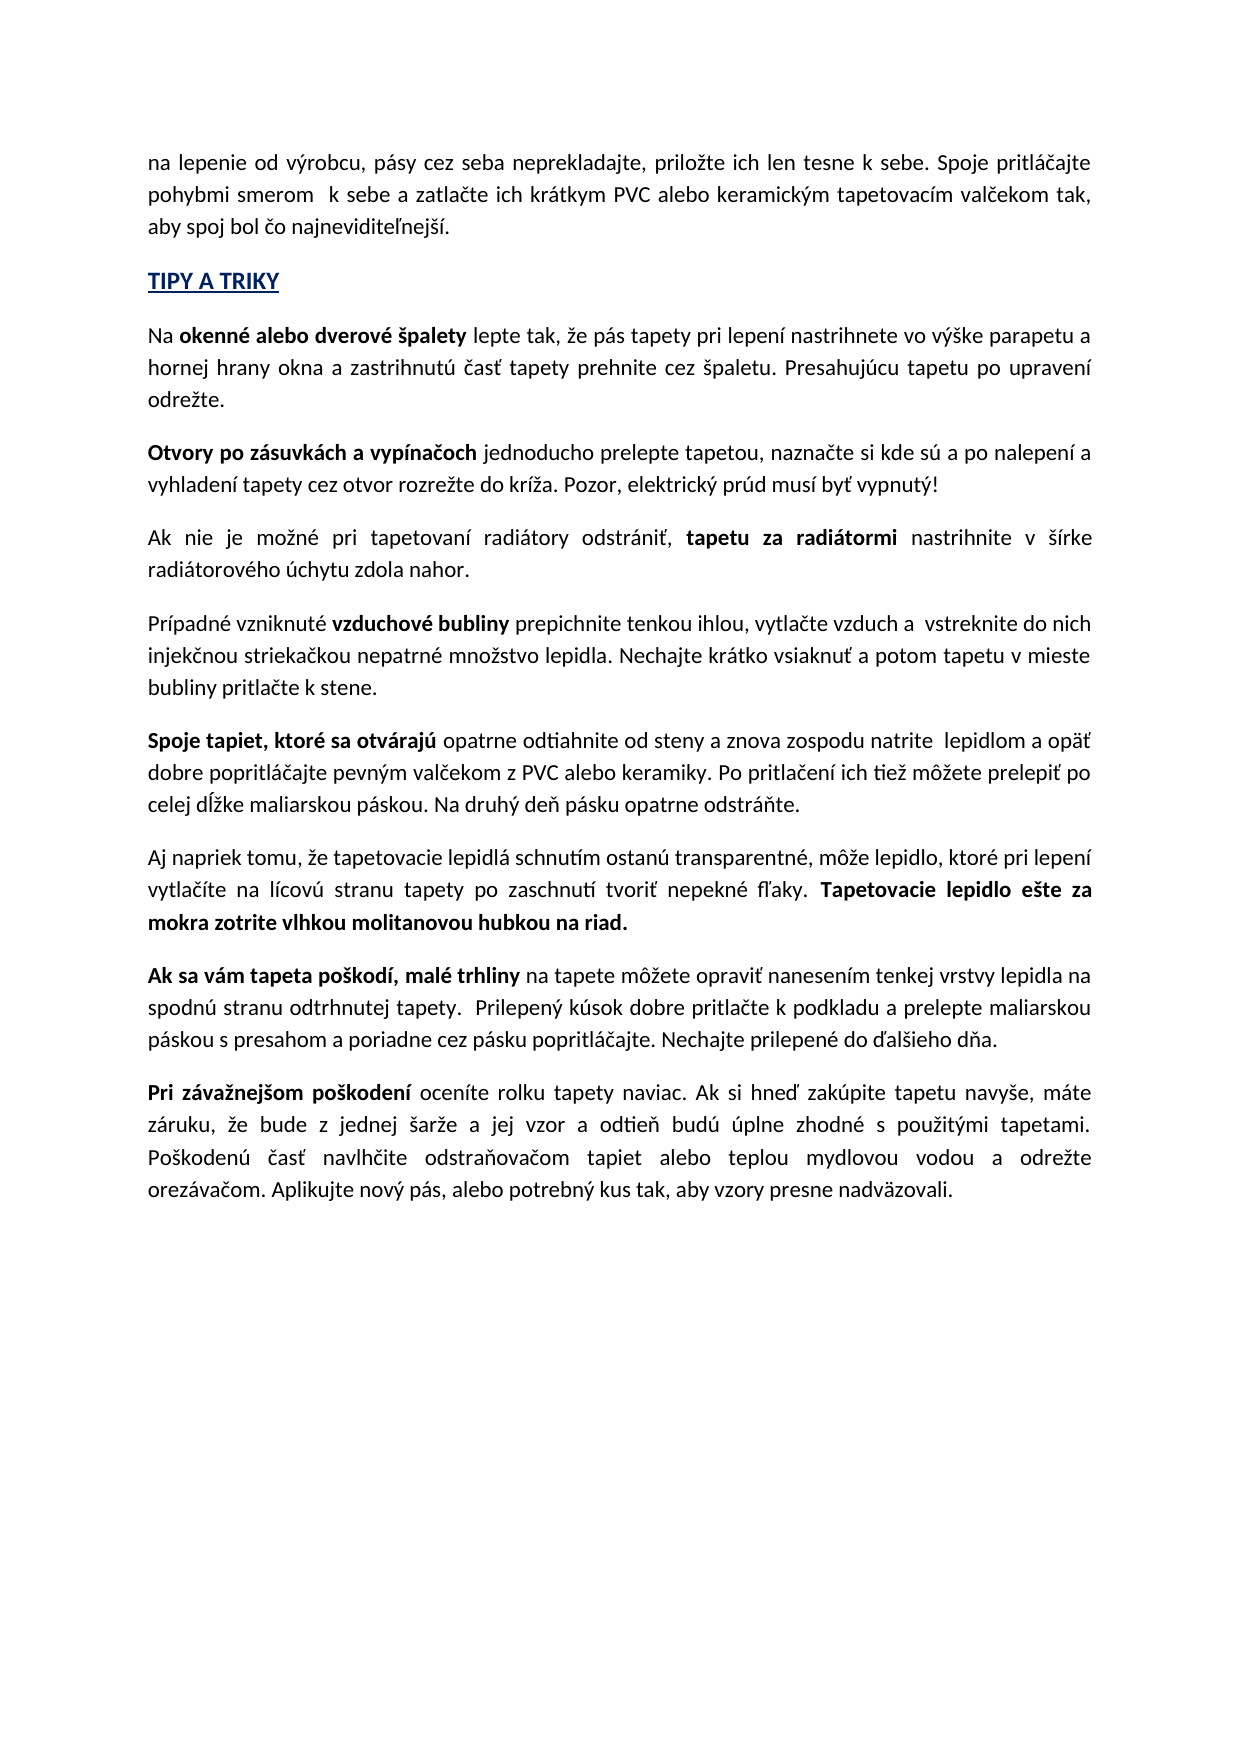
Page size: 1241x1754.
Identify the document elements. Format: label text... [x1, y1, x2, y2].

text Spoje tapiet, ktoré sa otvárajú opatrne odtiahnite od steny a znova zospodu natrite lepidlom a opäť dobre popritláčajte pevným valčekom z PVC alebo keramiky. Po pritlačení ich tiež môžete prelepiť po celej dĺžke maliarskou páskou. Na druhý deň pásku opatrne odstráňte. [148, 726, 1093, 818]
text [148, 148, 1093, 240]
text Pri závažnejšom poškodení oceníte rolku tapety naviac. Ak si hneď zakúpite tapetu navyše, máte záruku, že bude z jednej šarže a jej vzor a odtieň budú úplne zhodné s použitými tapetami. Poškodenú časť navlhčite odstraňovačom tapiet alebo teplou mydlovou vodou a odrežte orezávačom. Aplikujte nový pás, alebo potrebný kus tak, aby vzory presne nadväzovali. [148, 1078, 1093, 1203]
text Prípadné vzniknuté vzduchové bubliny prepichnite tenkou ihlou, vytlačte vzduch a vstreknite do nich injekčnou striekačkou nepatrné množstvo lepidla. Nechajte krátko vsiaknuť a potom tapetu v mieste bubliny pritlačte k stene. [148, 609, 1093, 701]
text Ak nie je možné pri tapetovaní radiátory odstrániť, tapetu za radiátormi nastrihnite v šírke radiátorového úchytu zdola nahor. [148, 523, 1093, 584]
text Ak sa vám tapeta poškodí, malé trhliny na tapete môžete opraviť nanesením tenkej vrstvy lepidla na spodnú stranu odtrhnutej tapety. Prilepený kúsok dobre pritlačte k podkladu a prelepte maliarskou páskou s presahom a poriadne cez pásku popritláčajte. Nechajte prilepené do ďalšieho dňa. [148, 961, 1093, 1053]
text Tipy a triky [148, 265, 1093, 296]
text Aj napriek tomu, že tapetovacie lepidlá schnutím ostanú transparentné, môže lepidlo, ktoré pri lepení vytlačíte na lícovú stranu tapety po zaschnutí tvoriť nepekné fľaky. Tapetovacie lepidlo ešte za mokra zotrite vlhkou molitanovou hubkou na riad. [148, 843, 1093, 936]
text Otvory po zásuvkách a vypínačoch jednoducho prelepte tapetou, naznačte si kde sú a po nalepení a vyhladení tapety cez otvor rozrežte do kríža. Pozor, elektrický prúd musí byť vypnutý! [148, 438, 1093, 498]
text Na okenné alebo dverové špalety lepte tak, že pás tapety pri lepení nastrihnete vo výške parapetu a hornej hrany okna a zastrihnutú časť tapety prehnite cez špaletu. Presahujúcu tapetu po upravení odrežte. [148, 321, 1093, 413]
